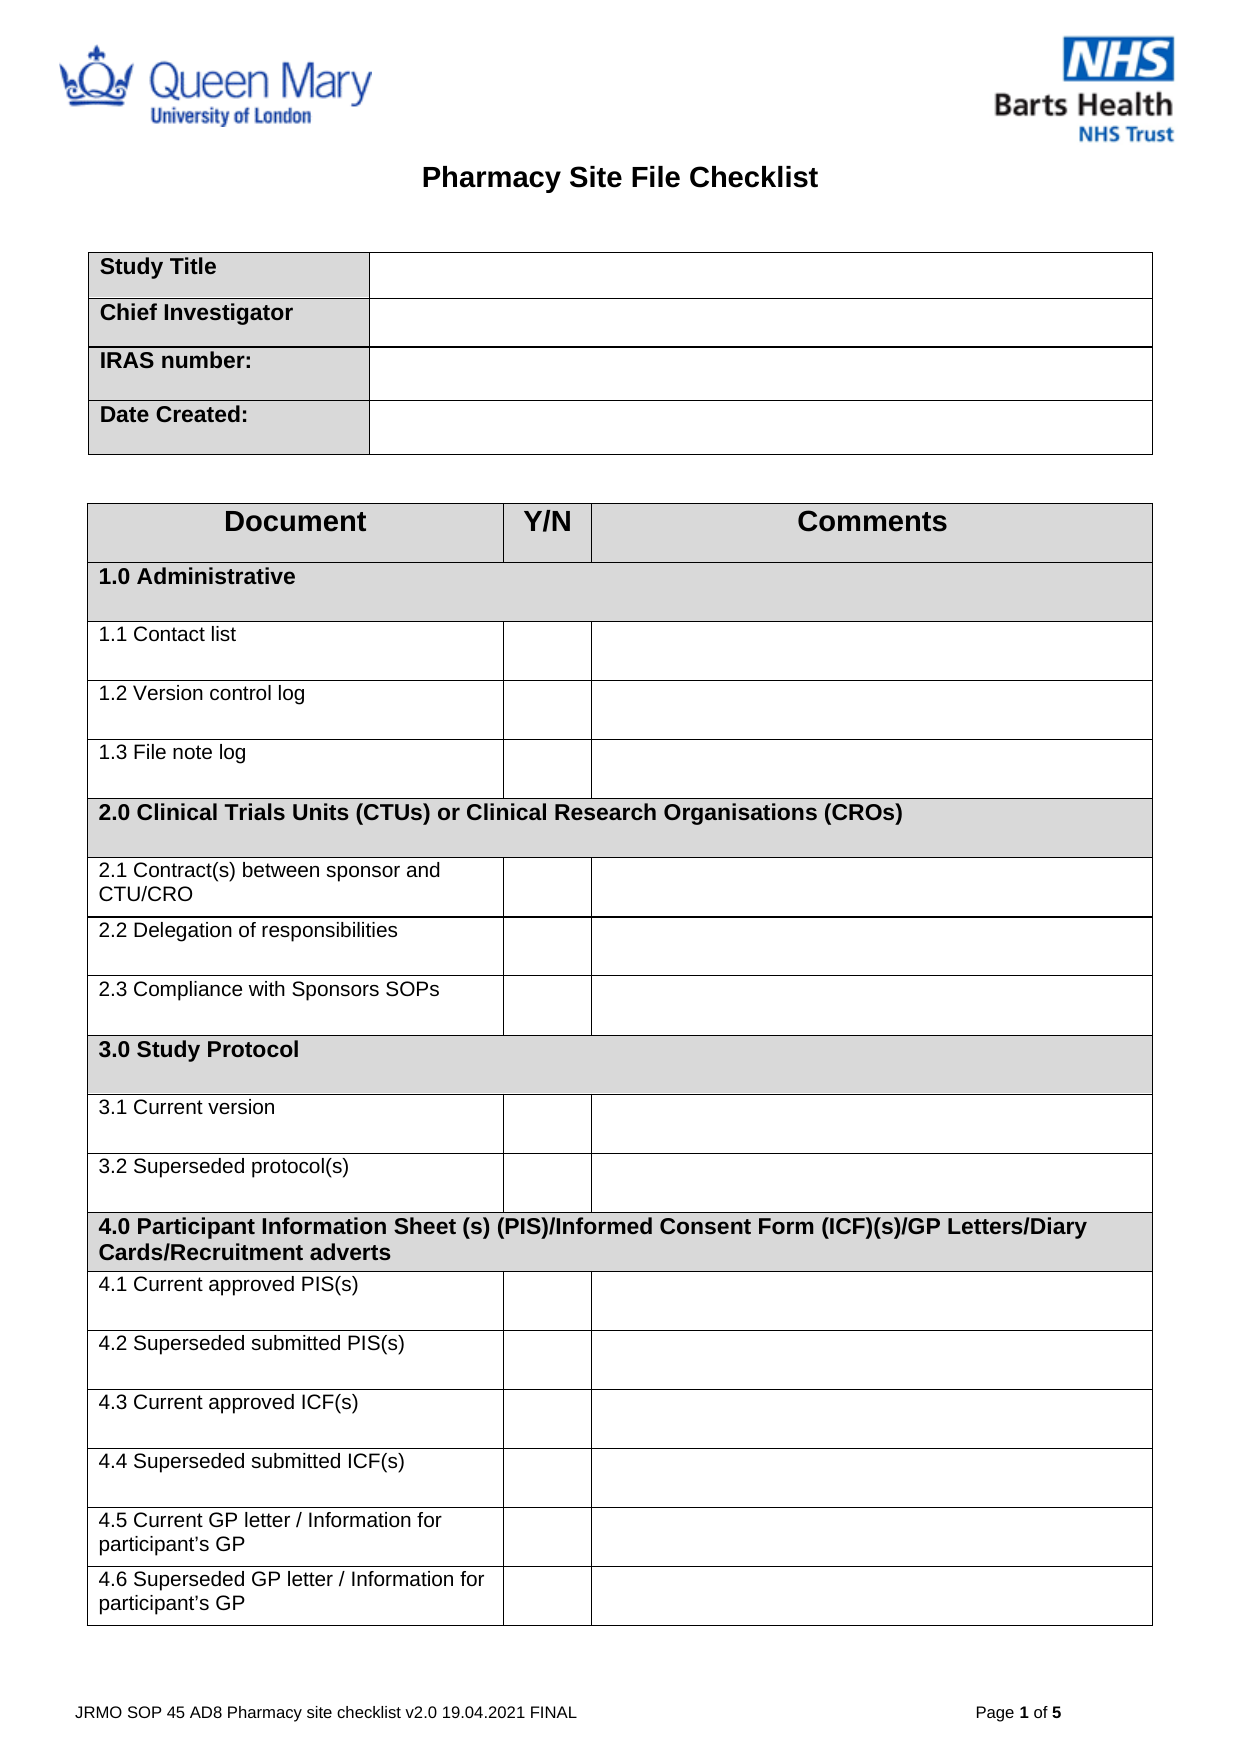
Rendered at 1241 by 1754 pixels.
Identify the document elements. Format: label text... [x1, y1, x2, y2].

table_cell Chief Investigator [89, 299, 369, 346]
table_cell [370, 401, 1152, 454]
table_cell 2.1 Contract(s) between sponsor and CTU/CRO [88, 858, 503, 916]
table_cell 4.4 Superseded submitted ICF(s) [88, 1449, 503, 1507]
table_cell 3.0 Study Protocol [88, 1036, 1152, 1093]
table_cell 4.2 Superseded submitted PIS(s) [88, 1331, 503, 1389]
table_cell [592, 1154, 1152, 1212]
table_cell [592, 1095, 1152, 1153]
table_cell [592, 1449, 1152, 1507]
table_cell 2.0 Clinical Trials Units (CTUs) or Clinical Research Organisations (CROs) [88, 799, 1152, 857]
table_cell 4.6 Superseded GP letter / Information for participant’s GP [88, 1567, 503, 1625]
table_cell [592, 740, 1152, 798]
table_cell [504, 1095, 591, 1153]
table_cell [592, 1508, 1152, 1566]
table_cell [592, 1331, 1152, 1389]
picture [59, 44, 372, 127]
table_cell [504, 1390, 591, 1448]
table_cell [370, 299, 1152, 346]
table_cell [504, 681, 591, 739]
table_cell [504, 918, 591, 975]
table_cell [592, 622, 1152, 680]
table_cell [504, 1154, 591, 1212]
table_header Comments [592, 504, 1152, 562]
text Pharmacy Site File Checklist [75, 160, 1165, 194]
table_cell [504, 1331, 591, 1389]
table_cell [592, 858, 1152, 916]
table_cell 3.2 Superseded protocol(s) [88, 1154, 503, 1212]
table_cell [592, 1567, 1152, 1625]
table_cell [504, 1272, 591, 1330]
table_cell 4.1 Current approved PIS(s) [88, 1272, 503, 1330]
table_cell 4.5 Current GP letter / Information for participant’s GP [88, 1508, 503, 1566]
table_cell 1.2 Version control log [88, 681, 503, 739]
table_cell [592, 1390, 1152, 1448]
table_header Study Title [89, 253, 369, 297]
table_cell [504, 858, 591, 916]
picture [951, 33, 1179, 146]
table_cell [504, 976, 591, 1034]
table_cell 2.2 Delegation of responsibilities [88, 918, 503, 975]
table_cell 1.1 Contact list [88, 622, 503, 680]
table_cell [504, 1567, 591, 1625]
table_cell 1.0 Administrative [88, 563, 1152, 621]
table_cell [592, 918, 1152, 975]
table_header Y/N [504, 504, 591, 562]
table_cell 4.0 Participant Information Sheet (s) (PIS)/Informed Consent Form (ICF)(s)/GP Letters/Diary Cards/Recruitment adverts [88, 1213, 1152, 1271]
table_cell [504, 1449, 591, 1507]
table_cell Date Created: [89, 401, 369, 454]
table_cell [592, 1272, 1152, 1330]
table_cell [592, 681, 1152, 739]
table_cell [504, 1508, 591, 1566]
table_cell 3.1 Current version [88, 1095, 503, 1153]
table_cell IRAS number: [89, 348, 369, 400]
table_cell 4.3 Current approved ICF(s) [88, 1390, 503, 1448]
table_cell [504, 622, 591, 680]
table_cell [370, 348, 1152, 400]
table_cell 1.3 File note log [88, 740, 503, 798]
table_cell [592, 976, 1152, 1034]
table_cell [504, 740, 591, 798]
table_header Document [88, 504, 503, 562]
table_header [370, 253, 1152, 297]
table_cell 2.3 Compliance with Sponsors SOPs [88, 976, 503, 1034]
